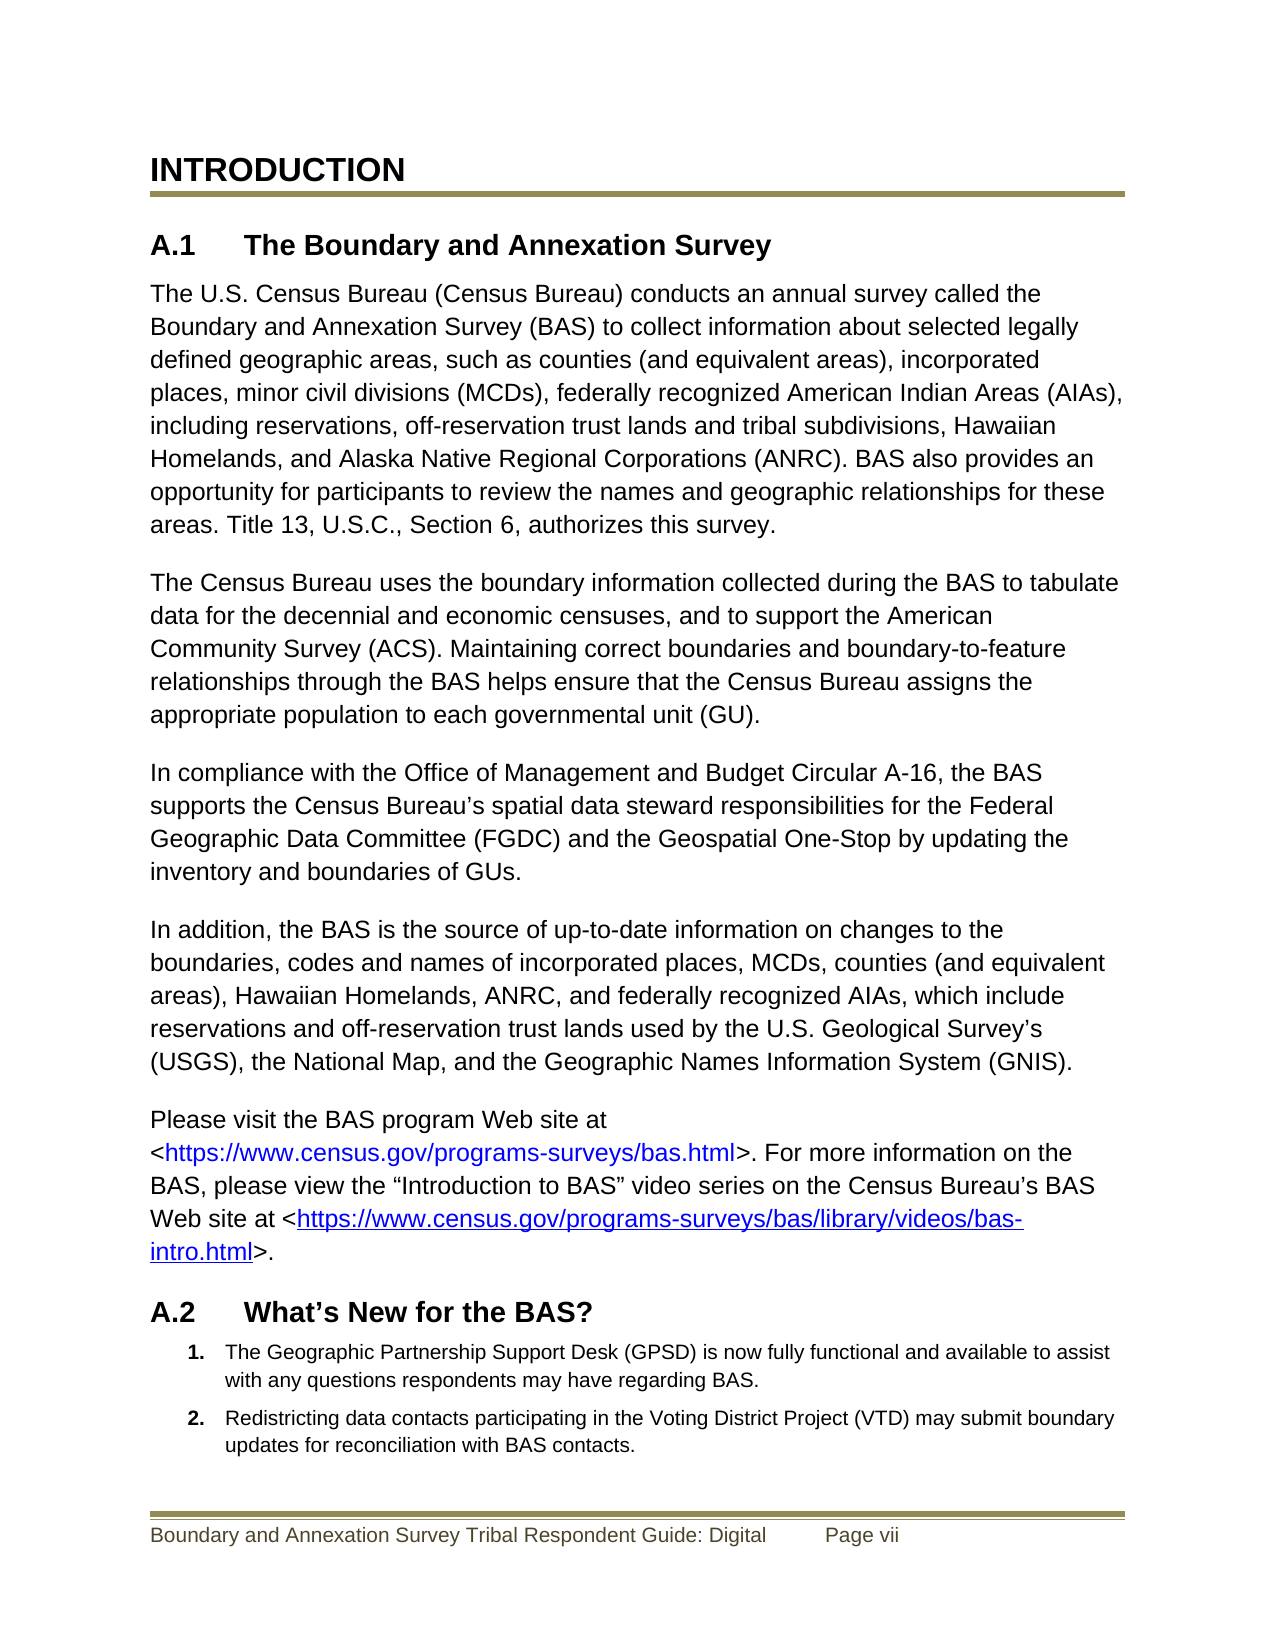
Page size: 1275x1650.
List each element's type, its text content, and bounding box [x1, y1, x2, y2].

text The Census Bureau uses the boundary information collected during the BAS to tabulate data for the decennial and economic censuses, and to support the American Community Survey (ACS). Maintaining correct boundaries and boundary-to-feature relationships through the BAS helps ensure that the Census Bureau assigns the appropriate population to each governmental unit (GU). [150, 568, 1125, 728]
text In addition, the BAS is the source of up-to-date information on changes to the boundaries, codes and names of incorporated places, MCDs, counties (and equivalent areas), Hawaiian Homelands, ANRC, and federally recognized AIAs, which include reservations and off-reservation trust lands used by the U.S. Geological Survey’s (USGS), the National Map, and the Geographic Names Information System (GNIS). [150, 915, 1125, 1076]
text In compliance with the Office of Management and Budget Circular A-16, the BAS supports the Census Bureau’s spatial data steward responsibilities for the Federal Geographic Data Committee (FGDC) and the Geospatial One-Stop by updating the inventory and boundaries of GUs. [150, 758, 1125, 886]
subtitle The Boundary and Annexation Survey [150, 227, 1125, 261]
subtitle Introduction [150, 150, 1125, 191]
text Please visit the BAS program Web site at <https://www.census.gov/programs-surveys/bas.html>. For more information on the BAS, please view the “Introduction to BAS” video series on the Census Bureau’s BAS Web site at <https://www.census.gov/programs-surveys/bas/library/videos/bas-intro.html>. [150, 1105, 1125, 1266]
subtitle What’s New for the BAS? [150, 1295, 1125, 1329]
list Redistricting data contacts participating in the Voting District Project (VTD) may submit boundary updates for reconciliation with BAS contacts. [187, 1405, 1125, 1457]
list The Geographic Partnership Support Desk (GPSD) is now fully functional and available to assist with any questions respondents may have regarding BAS. [187, 1340, 1125, 1391]
text The U.S. Census Bureau (Census Bureau) conducts an annual survey called the Boundary and Annexation Survey (BAS) to collect information about selected legally defined geographic areas, such as counties (and equivalent areas), incorporated places, minor civil divisions (MCDs), federally recognized American Indian Areas (AIAs), including reservations, off-reservation trust lands and tribal subdivisions, Hawaiian Homelands, and Alaska Native Regional Corporations (ANRC). BAS also provides an opportunity for participants to review the names and geographic relationships for these areas. Title 13, U.S.C., Section 6, authorizes this survey. [150, 278, 1125, 538]
